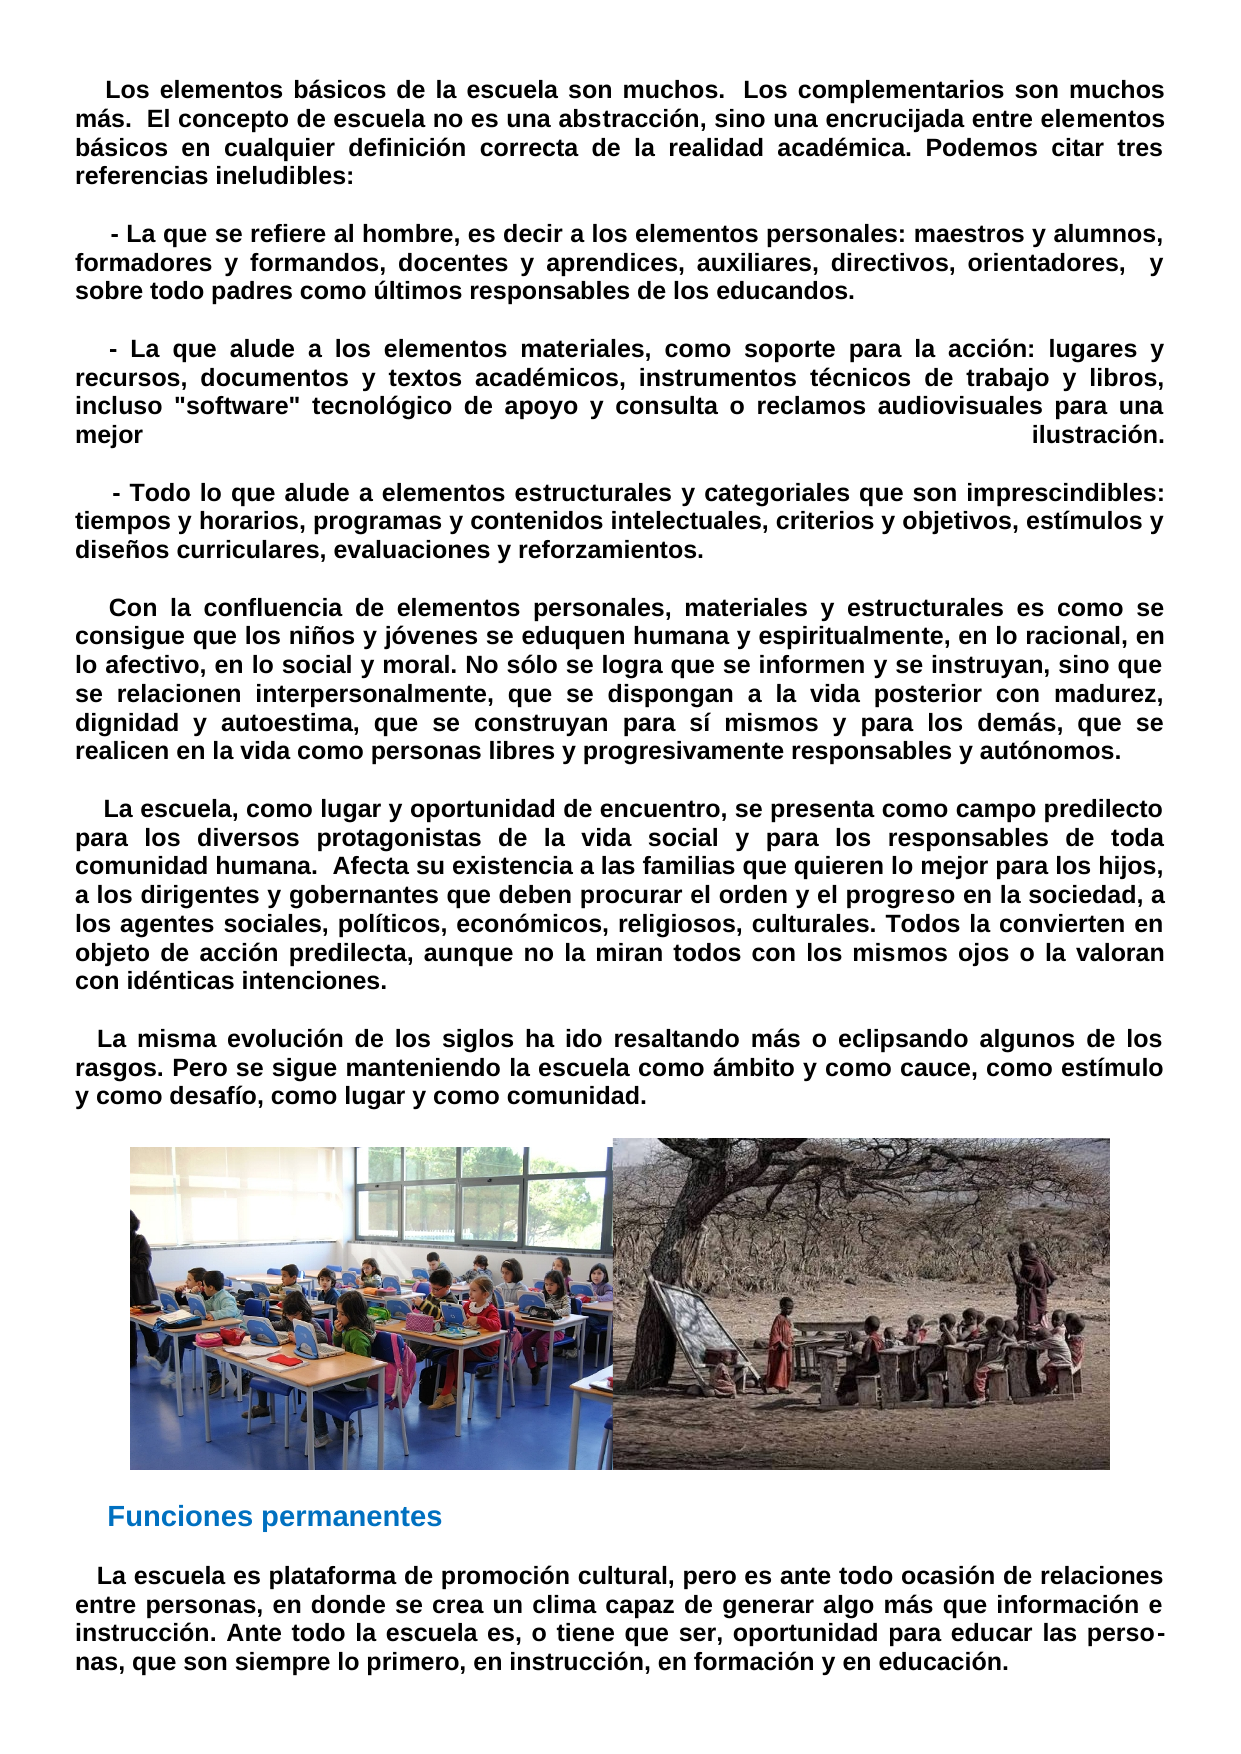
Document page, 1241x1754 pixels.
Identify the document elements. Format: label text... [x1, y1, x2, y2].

text Con la confluencia de elementos personales, materiales y estructurales es como se consigue que los niños y jóvenes se eduquen humana y espiritualmente, en lo racional, en lo afectivo, en lo social y moral. No sólo se logra que se informen y se instruyan, sino que se relacionen interpersonalmente, que se dispongan a la vida posterior con madurez, dignidad y autoestima, que se construyan para sí mismos y para los demás, que se realicen en la vida como personas libres y progresivamente responsables y autónomos. [75, 592, 1165, 765]
text Los elementos básicos de la escuela son muchos. Los complementarios son muchos más. El concepto de escuela no es una abstracción, sino una encrucijada entre elementos básicos en cualquier definición correcta de la realidad académica. Podemos citar tres referencias ineludibles: [75, 75, 1165, 190]
text La escuela es plataforma de promoción cultural, pero es ante todo ocasión de relaciones entre personas, en donde se crea un clima capaz de generar algo más que información e instrucción. Ante todo la escuela es, o tiene que ser, oportunidad para educar las personas, que son siempre lo primero, en instrucción, en formación y en educación. [75, 1561, 1165, 1676]
text - La que se refiere al hombre, es decir a los elementos personales: maestros y alumnos, formadores y formandos, docentes y aprendices, auxiliares, directivos, orientadores, y sobre todo padres como últimos responsables de los educandos. [75, 190, 1165, 305]
text La escuela, como lugar y oportunidad de encuentro, se presenta como campo predilecto para los diversos protagonistas de la vida social y para los responsables de toda comunidad humana. Afecta su existencia a las familias que quieren lo mejor para los hijos, a los dirigentes y gobernantes que deben procurar el orden y el progreso en la sociedad, a los agentes sociales, políticos, económicos, religiosos, culturales. Todos la convierten en objeto de acción predilecta, aunque no la miran todos con los mismos ojos o la valoran con idénticas intenciones. [75, 794, 1165, 995]
text - La que alude a los elementos materiales, como soporte para la acción: lugares y recursos, documentos y textos académicos, instrumentos técnicos de trabajo y libros, incluso "software" tecnológico de apoyo y consulta o reclamos audiovisuales para una mejor ilustración. [75, 334, 1165, 477]
text Funciones permanentes [75, 1499, 1165, 1532]
text La misma evolución de los siglos ha ido resaltando más o eclipsando algunos de los rasgos. Pero se sigue manteniendo la escuela como ámbito y como cauce, como estímulo y como desafío, como lugar y como comunidad. [75, 1024, 1165, 1110]
picture [130, 1138, 1110, 1470]
text - Todo lo que alude a elementos estructurales y categoriales que son imprescindibles: tiempos y horarios, programas y contenidos intelectuales, criterios y objetivos, estímulos y diseños curriculares, evaluaciones y reforzamientos. [75, 477, 1165, 564]
